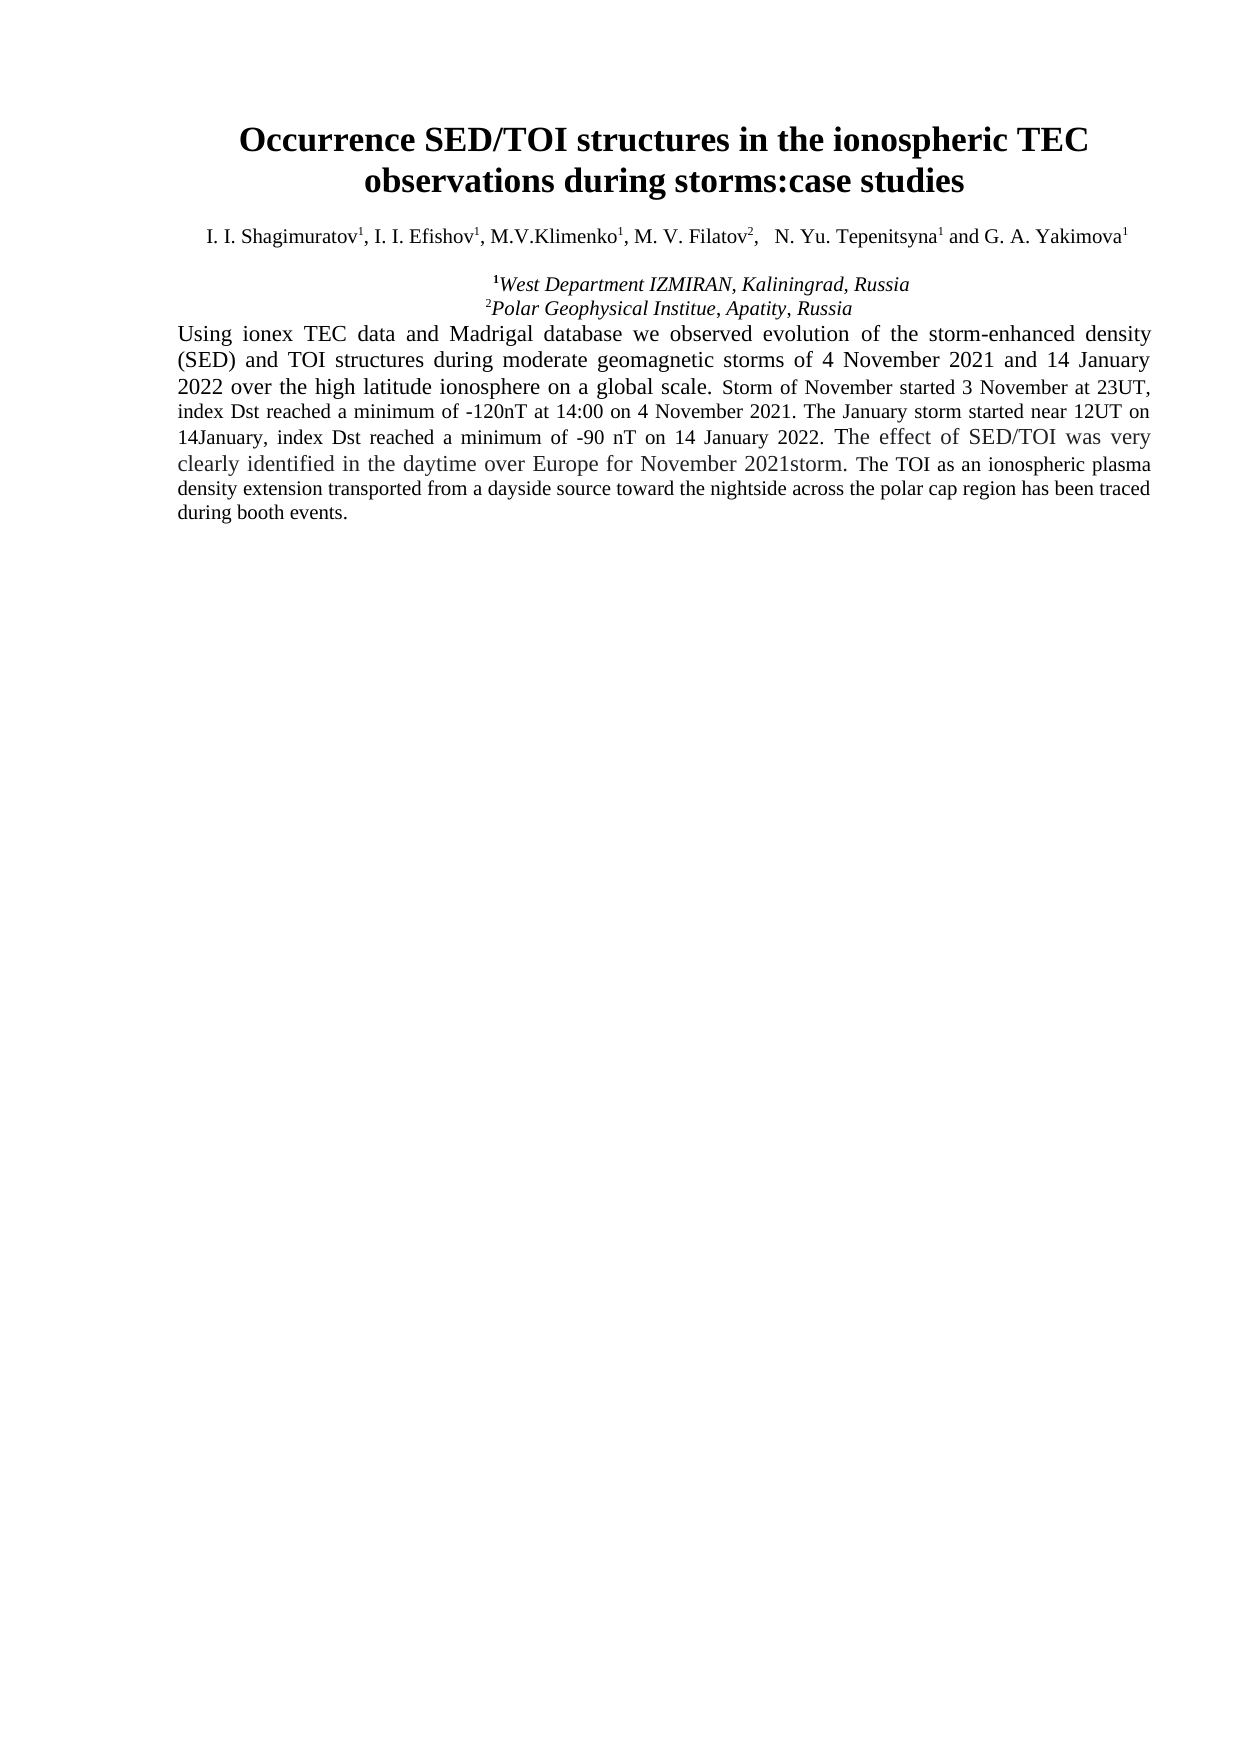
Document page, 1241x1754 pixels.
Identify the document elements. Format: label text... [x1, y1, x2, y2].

text Occurrence SED/TOI structures in the ionospheric TEC observations during storms:case studies [177, 118, 1152, 200]
text 2Polar Geophysical Institue, Apatity, Russia [177, 296, 1152, 320]
text Using ionex TEC data and Madrigal database we observed evolution of the storm-enhanced density (SED) and TOI structures during moderate geomagnetic storms of 4 November 2021 and 14 January 2022 over the high latitude ionosphere on a global scale. Storm of November started 3 November at 23UT, index Dst reached a minimum of -120nT at 14:00 on 4 November 2021. The January storm started near 12UT on 14January, index Dst reached a minimum of -90 nT on 14 January 2022. The effect of SED/TOI was very clearly identified in the daytime over Europe for November 2021storm. The TOI as an ionospheric plasma density extension transported from a dayside source toward the nightside across the polar cap region has been traced during booth events. [177, 320, 1152, 524]
text I. I. Shagimuratov1, I. I. Efishov1, M.V.Klimenko1, M. V. Filatov2, N. Yu. Tepenitsyna1 and G. A. Yakimova1 [177, 224, 1152, 248]
text 1West Department IZMIRAN, Kaliningrad, Russia [177, 272, 1152, 296]
